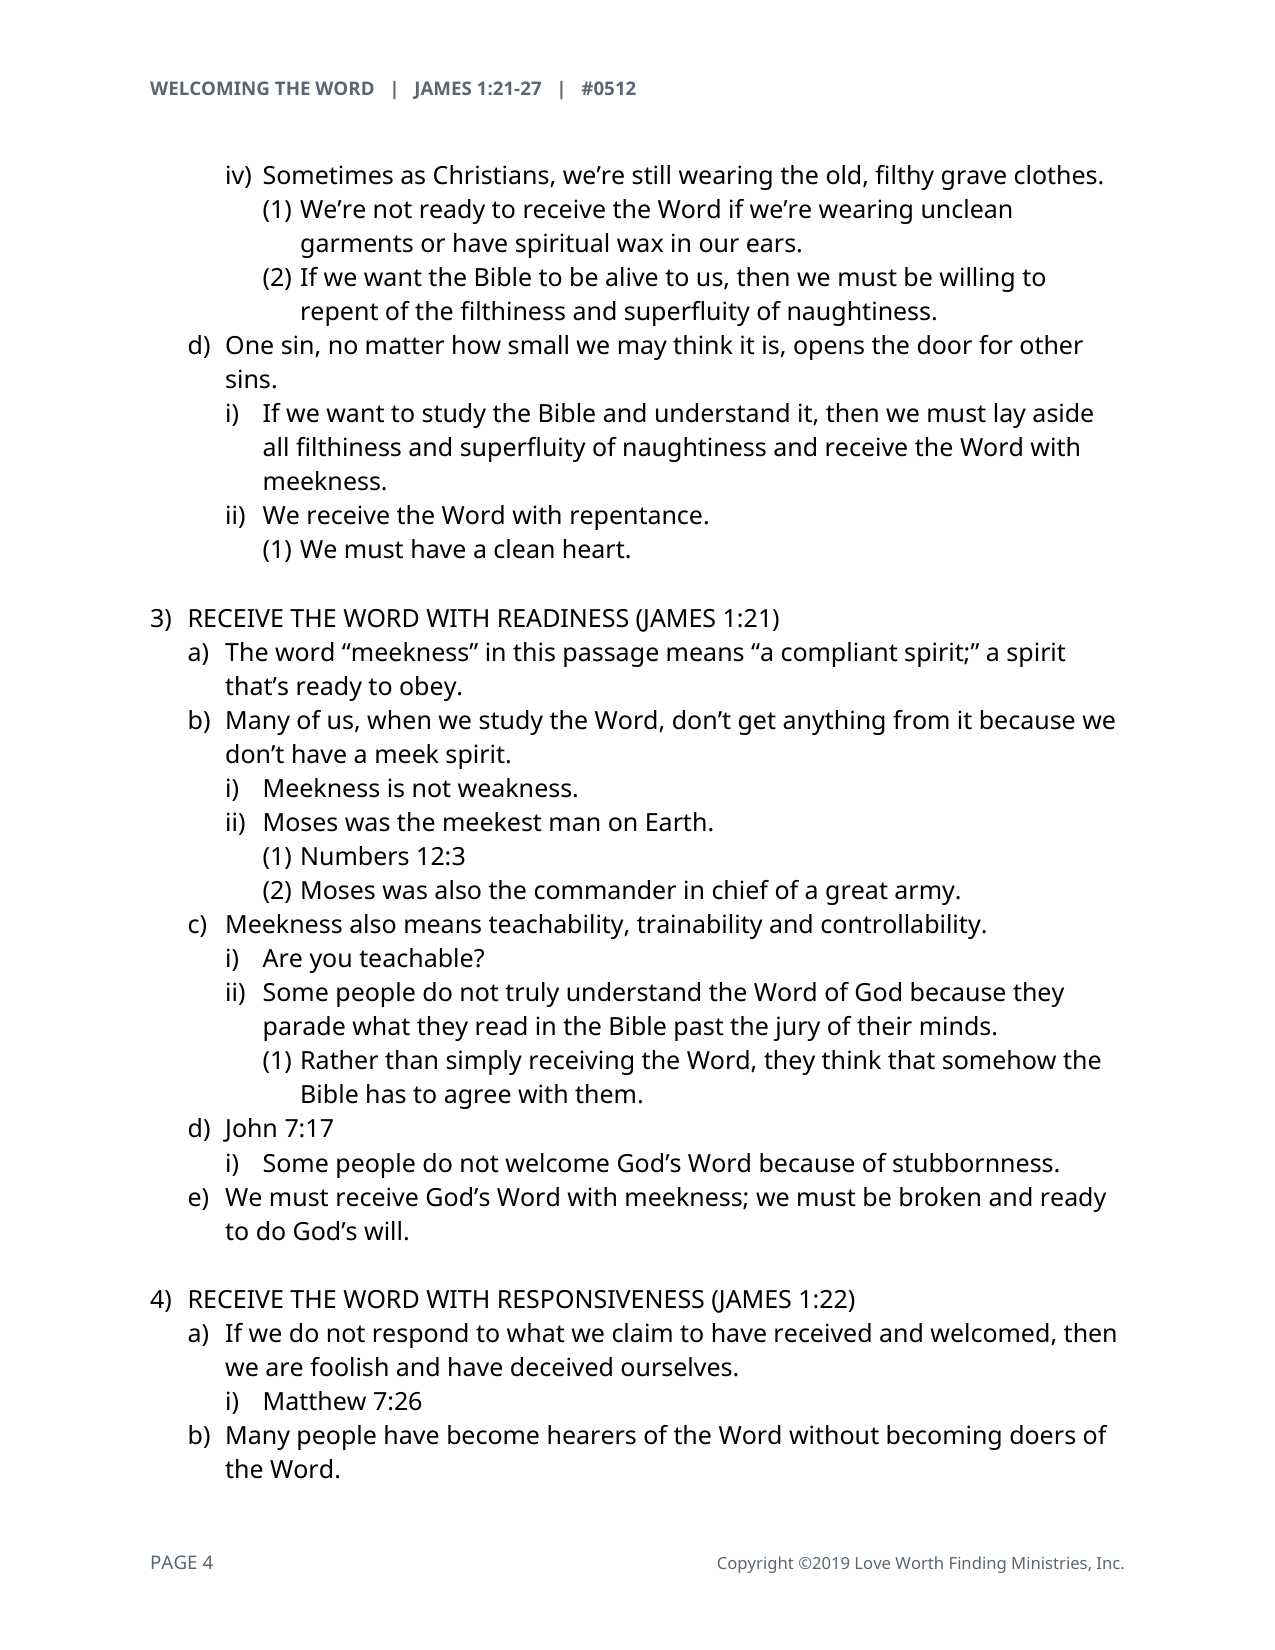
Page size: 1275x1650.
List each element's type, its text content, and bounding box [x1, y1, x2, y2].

list We must have a clean heart. [262, 532, 1125, 566]
list Meekness is not weakness. [225, 771, 1125, 804]
list Many of us, when we study the Word, don’t get anything from it because we don’t have a meek spirit. [187, 702, 1125, 771]
list Matthew 7:26 [225, 1384, 1125, 1418]
list We must receive God’s Word with meekness; we must be broken and ready to do God’s will. [187, 1179, 1125, 1247]
list John 7:17 [187, 1111, 1125, 1145]
list Rather than simply receiving the Word, they think that somehow the Bible has to agree with them. [262, 1043, 1125, 1111]
list Numbers 12:3 [262, 839, 1125, 873]
list We’re not ready to receive the Word if we’re wearing unclean garments or have spiritual wax in our ears. [262, 191, 1125, 259]
list Moses was also the commander in chief of a great army. [262, 873, 1125, 907]
list Sometimes as Christians, we’re still wearing the old, filthy grave clothes. [225, 157, 1125, 191]
list Meekness also means teachability, trainability and controllability. [187, 907, 1125, 941]
list Are you teachable? [225, 941, 1125, 975]
list The word “meekness” in this passage means “a compliant spirit;” a spirit that’s ready to obey. [187, 634, 1125, 702]
list If we want to study the Bible and understand it, then we must lay aside all filthiness and superfluity of naughtiness and receive the Word with meekness. [225, 396, 1125, 498]
list If we want the Bible to be alive to us, then we must be willing to repent of the filthiness and superfluity of naughtiness. [262, 259, 1125, 328]
list Some people do not welcome God’s Word because of stubbornness. [225, 1145, 1125, 1179]
list We receive the Word with repentance. [225, 498, 1125, 532]
list Moses was the meekest man on Earth. [225, 804, 1125, 839]
list Some people do not truly understand the Word of God because they parade what they read in the Bible past the jury of their minds. [225, 975, 1125, 1043]
list Many people have become hearers of the Word without becoming doers of the Word. [187, 1418, 1125, 1486]
list If we do not respond to what we claim to have received and welcomed, then we are foolish and have deceived ourselves. [187, 1316, 1125, 1384]
list receive the word with readiness (james 1:21) [150, 600, 1125, 634]
list One sin, no matter how small we may think it is, opens the door for other sins. [187, 328, 1125, 396]
list receive the word with responsiveness (james 1:22) [150, 1281, 1125, 1316]
